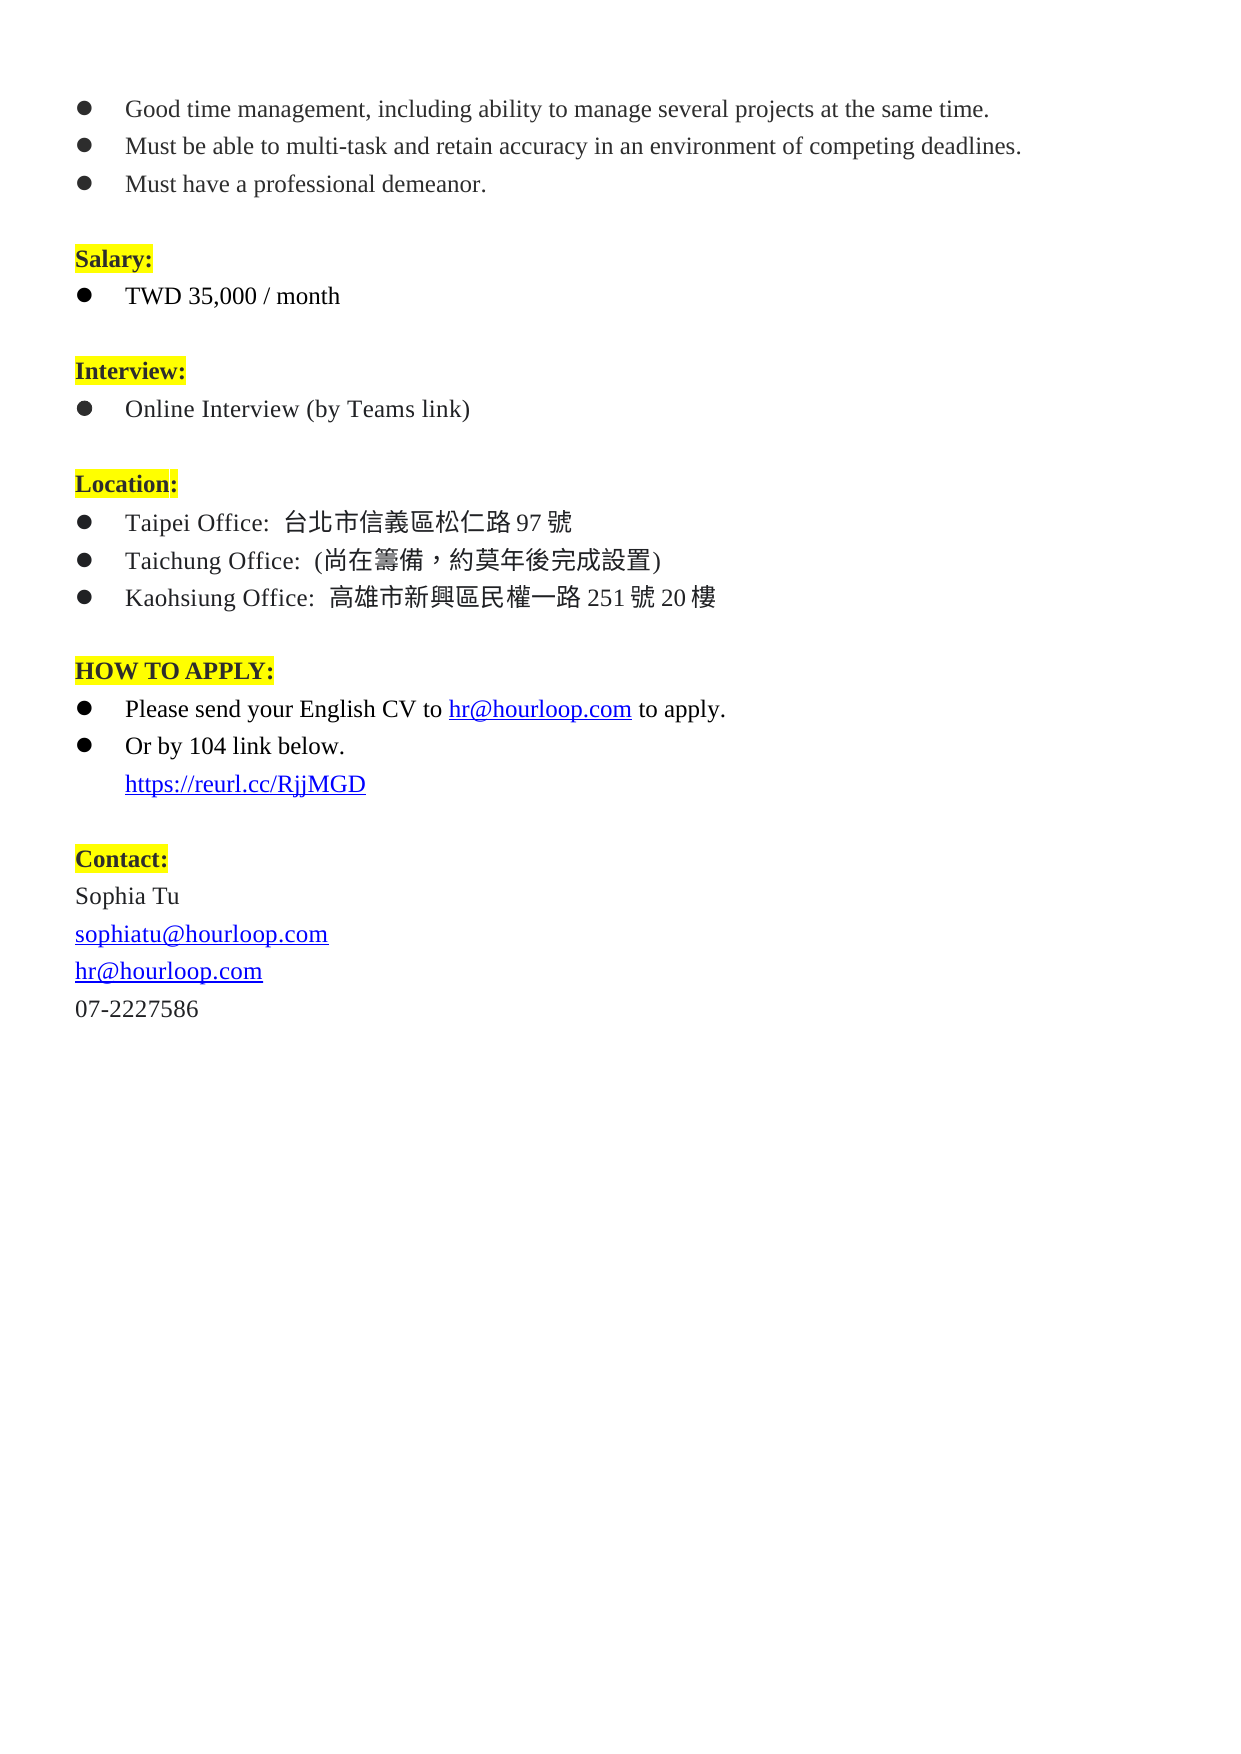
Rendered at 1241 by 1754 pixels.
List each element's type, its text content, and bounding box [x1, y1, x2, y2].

text hr@hourloop.com 07-2227586 [75, 952, 1165, 1027]
list TWD 35,000 / month [75, 277, 1165, 314]
list Kaohsiung Office: 高雄市新興區民權一路251號20樓 [75, 577, 1165, 614]
list https://reurl.cc/RjjMGD [125, 764, 1165, 802]
text Contact: Sophia Tu sophiatu@hourloop.com [75, 839, 1165, 952]
text HOW TO APPLY: [75, 652, 1165, 689]
list Taichung Office: (尚在籌備，約莫年後完成設置) [75, 539, 1165, 577]
list Must be able to multi-task and retain accuracy in an environment of competing deadlines. [75, 127, 1165, 164]
list Please send your English CV to hr@hourloop.com to apply. [75, 689, 1165, 727]
list Online Interview (by Teams link) [75, 389, 1165, 464]
list Good time management, including ability to manage several projects at the same time. [75, 89, 1165, 127]
text Location: [75, 464, 1165, 502]
text Interview: [75, 352, 1165, 389]
list Or by 104 link below. [75, 727, 1165, 764]
list Taipei Office: 台北市信義區松仁路97號 [75, 502, 1165, 539]
text Salary: [75, 239, 1165, 277]
list Must have a professional demeanor. [75, 164, 1165, 202]
